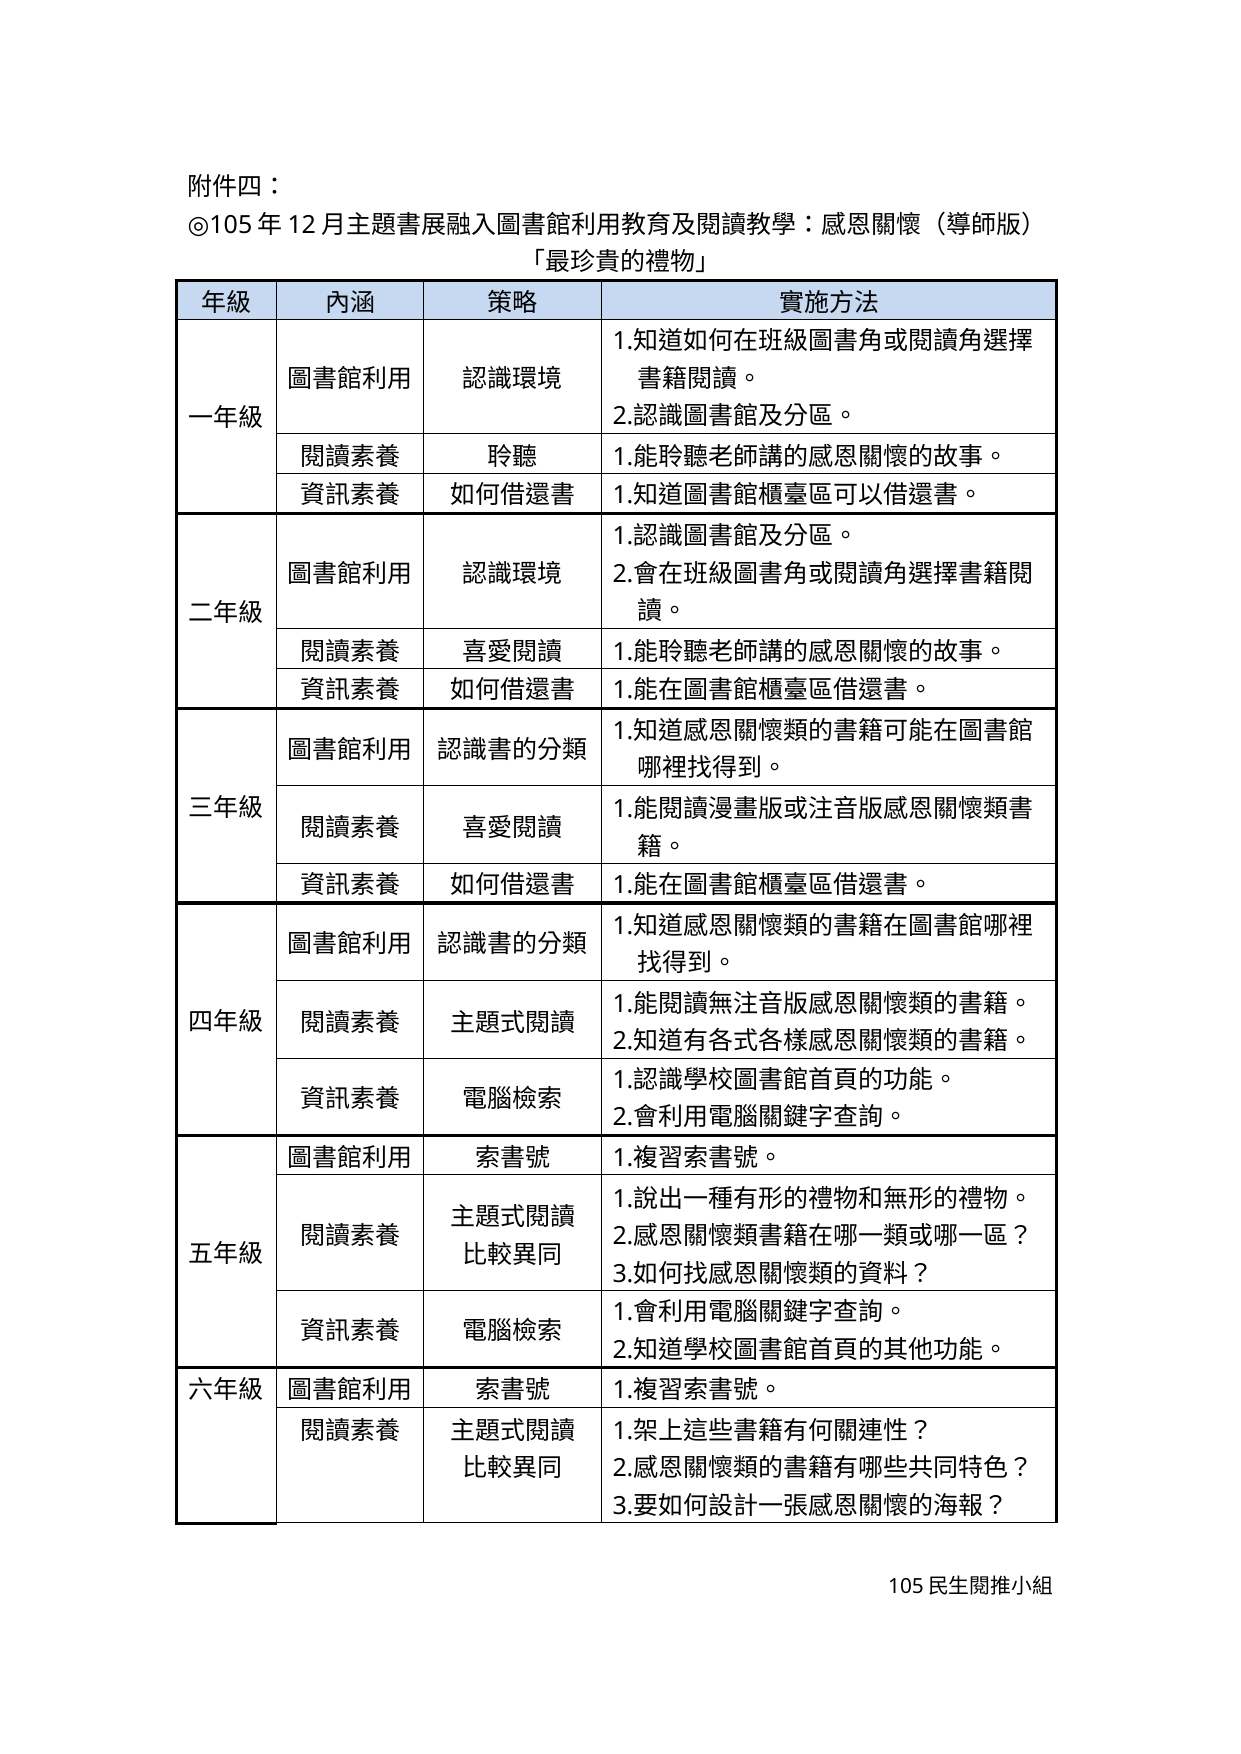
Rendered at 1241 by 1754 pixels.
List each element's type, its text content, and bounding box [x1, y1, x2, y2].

table_cell 閱讀素養 [277, 434, 423, 473]
text ◎105年12月主題書展融入圖書館利用教育及閱讀教學：感恩關懷（導師版） [187, 203, 1053, 241]
table_cell 1.複習索書號。 [602, 1137, 1055, 1174]
table_cell 五年級 [178, 1137, 276, 1366]
table_cell 資訊素養 [277, 669, 423, 707]
table_cell 一年級 [178, 320, 276, 512]
table_cell 1.能閱讀無注音版感恩關懷類的書籍。 2.知道有各式各樣感恩關懷類的書籍。 [602, 981, 1055, 1058]
table_cell 1.知道感恩關懷類的書籍在圖書館哪裡找得到。 [602, 905, 1055, 979]
table_cell 閱讀素養 [277, 981, 423, 1058]
table_cell 認識書的分類 [424, 905, 601, 979]
table_cell 四年級 [178, 905, 276, 1134]
table_cell 閱讀素養 [277, 1175, 423, 1290]
table_cell 資訊素養 [277, 864, 423, 901]
table_cell 1.知道感恩關懷類的書籍可能在圖書館哪裡找得到。 [602, 710, 1055, 785]
table_cell 認識環境 [424, 320, 601, 433]
table_cell 1.能在圖書館櫃臺區借還書。 [602, 864, 1055, 901]
table_cell 圖書館利用 [277, 905, 423, 979]
table_cell 主題式閱讀 比較異同 [424, 1175, 601, 1290]
table_cell 1.複習索書號。 [602, 1369, 1055, 1407]
table_cell 1.說出一種有形的禮物和無形的禮物。 2.感恩關懷類書籍在哪一類或哪一區？ 3.如何找感恩關懷類的資料？ [602, 1175, 1055, 1290]
table_cell 如何借還書 [424, 864, 601, 901]
table_cell 閱讀素養 [277, 629, 423, 668]
table_cell 圖書館利用 [277, 320, 423, 433]
table_cell 圖書館利用 [277, 515, 423, 627]
table_cell 主題式閱讀 比較異同 [424, 1408, 601, 1522]
table_cell 閱讀素養 [277, 1408, 423, 1522]
table_cell 二年級 [178, 515, 276, 707]
table_cell 資訊素養 [277, 1059, 423, 1134]
table_cell 如何借還書 [424, 474, 601, 512]
table_cell 喜愛閱讀 [424, 629, 601, 668]
table_cell 1.認識圖書館及分區。 2.會在班級圖書角或閱讀角選擇書籍閱讀。 [602, 515, 1055, 627]
table_cell 電腦檢索 [424, 1291, 601, 1366]
text 附件四： [187, 166, 1053, 203]
table_cell 資訊素養 [277, 1291, 423, 1366]
table_cell 閱讀素養 [277, 786, 423, 863]
text 「最珍貴的禮物」 [187, 241, 1053, 278]
table_cell 1.認識學校圖書館首頁的功能。 2.會利用電腦關鍵字查詢。 [602, 1059, 1055, 1134]
table_cell 如何借還書 [424, 669, 601, 707]
table_cell 主題式閱讀 [424, 981, 601, 1058]
table_header 年級 [178, 282, 276, 319]
table_cell 索書號 [424, 1137, 601, 1174]
table_cell 喜愛閱讀 [424, 786, 601, 863]
table_cell 圖書館利用 [277, 710, 423, 785]
table_cell 圖書館利用 [277, 1369, 423, 1407]
table_cell 1.知道如何在班級圖書角或閱讀角選擇書籍閱讀。 2.認識圖書館及分區。 [602, 320, 1055, 433]
table_cell 圖書館利用 [277, 1137, 423, 1174]
table_cell 1.能閱讀漫畫版或注音版感恩關懷類書籍。 [602, 786, 1055, 863]
table_cell 資訊素養 [277, 474, 423, 512]
table_cell 索書號 [424, 1369, 601, 1407]
table_cell 電腦檢索 [424, 1059, 601, 1134]
table_cell 聆聽 [424, 434, 601, 473]
table_header 策略 [424, 282, 601, 319]
table_cell 1.能在圖書館櫃臺區借還書。 [602, 669, 1055, 707]
table_cell 認識環境 [424, 515, 601, 627]
table_cell 1.架上這些書籍有何關連性？ 2.感恩關懷類的書籍有哪些共同特色？ 3.要如何設計一張感恩關懷的海報？ [602, 1408, 1055, 1522]
table_cell 1.能聆聽老師講的感恩關懷的故事。 [602, 629, 1055, 668]
table_cell 1.能聆聽老師講的感恩關懷的故事。 [602, 434, 1055, 473]
table_cell 三年級 [178, 710, 276, 901]
table_cell 六年級 [178, 1369, 276, 1522]
table_cell 1.知道圖書館櫃臺區可以借還書。 [602, 474, 1055, 512]
table_cell 認識書的分類 [424, 710, 601, 785]
table_header 內涵 [277, 282, 423, 319]
table_header 實施方法 [602, 282, 1055, 319]
table_cell 1.會利用電腦關鍵字查詢。 2.知道學校圖書館首頁的其他功能。 [602, 1291, 1055, 1366]
